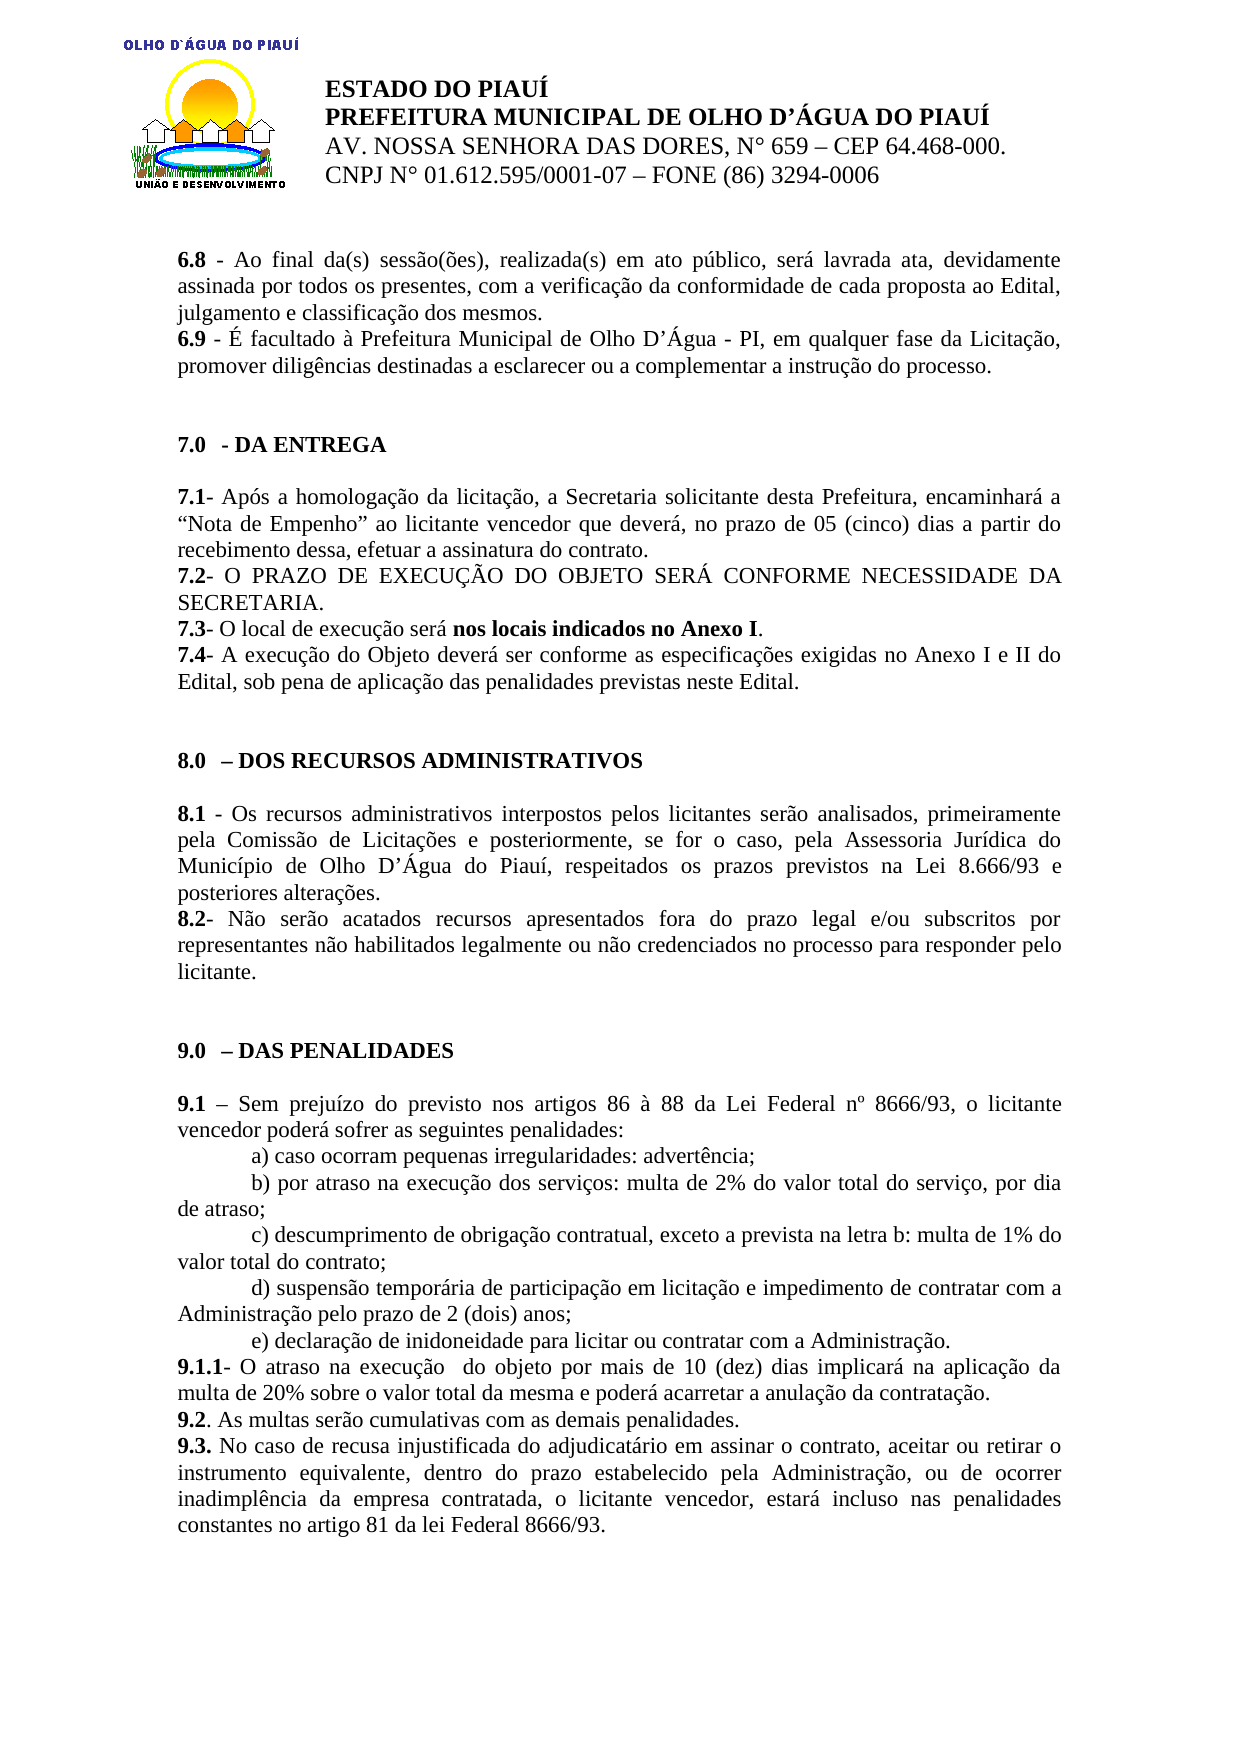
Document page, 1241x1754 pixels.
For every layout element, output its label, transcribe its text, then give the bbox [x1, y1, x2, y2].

text 8.2- Não serão acatados recursos apresentados fora do prazo legal e/ou subscritos por representantes não habilitados legalmente ou não credenciados no processo para responder pelo licitante. [177, 905, 1063, 984]
text 9.1.1- O atraso na execução do objeto por mais de 10 (dez) dias implicará na aplicação da multa de 20% sobre o valor total da mesma e poderá acarretar a anulação da contratação. [177, 1353, 1063, 1406]
text 7.3- O local de execução será nos locais indicados no Anexo I. [177, 615, 1063, 642]
text 7.4- A execução do Objeto deverá ser conforme as especificações exigidas no Anexo I e II do Edital, sob pena de aplicação das penalidades previstas neste Edital. [177, 642, 1063, 694]
text c) descumprimento de obrigação contratual, exceto a prevista na letra b: multa de 1% do valor total do contrato; [177, 1221, 1063, 1274]
text a) caso ocorram pequenas irregularidades: advertência; [177, 1142, 1063, 1169]
text 8.1 - Os recursos administrativos interpostos pelos licitantes serão analisados, primeiramente pela Comissão de Licitações e posteriormente, se for o caso, pela Assessoria Jurídica do Município de Olho D’Água do Piauí, respeitados os prazos previstos na Lei 8.666/93 e posteriores alterações. [177, 800, 1063, 905]
text 9.3. No caso de recusa injustificada do adjudicatário em assinar o contrato, aceitar ou retirar o instrumento equivalente, dentro do prazo estabelecido pela Administração, ou de ocorrer inadimplência da empresa contratada, o licitante vencedor, estará incluso nas penalidades constantes no artigo 81 da lei Federal 8666/93. [177, 1432, 1063, 1538]
text 6.8 - Ao final da(s) sessão(ões), realizada(s) em ato público, será lavrada ata, devidamente assinada por todos os presentes, com a verificação da conformidade de cada proposta ao Edital, julgamento e classificação dos mesmos. [177, 246, 1063, 325]
text 7.1- Após a homologação da licitação, a Secretaria solicitante desta Prefeitura, encaminhará a “Nota de Empenho” ao licitante vencedor que deverá, no prazo de 05 (cinco) dias a partir do recebimento dessa, efetuar a assinatura do contrato. [177, 483, 1063, 562]
text 7.2- O PRAZO DE EXECUÇÃO DO OBJETO SERÁ CONFORME NECESSIDADE DA SECRETARIA. [177, 562, 1063, 615]
list - DA ENTREGA [177, 431, 1063, 457]
picture [113, 32, 307, 197]
text e) declaração de inidoneidade para licitar ou contratar com a Administração. [177, 1327, 1063, 1353]
text 6.9 - É facultado à Prefeitura Municipal de Olho D’Água - PI, em qualquer fase da Licitação, promover diligências destinadas a esclarecer ou a complementar a instrução do processo. [177, 325, 1063, 378]
list – DAS PENALIDADES [177, 1037, 1063, 1063]
text d) suspensão temporária de participação em licitação e impedimento de contratar com a Administração pelo prazo de 2 (dois) anos; [177, 1274, 1063, 1327]
text b) por atraso na execução dos serviços: multa de 2% do valor total do serviço, por dia de atraso; [177, 1169, 1063, 1221]
text 9.2. As multas serão cumulativas com as demais penalidades. [177, 1406, 1063, 1432]
text 9.1 – Sem prejuízo do previsto nos artigos 86 à 88 da Lei Federal nº 8666/93, o licitante vencedor poderá sofrer as seguintes penalidades: [177, 1089, 1063, 1142]
list – DOS RECURSOS ADMINISTRATIVOS [177, 747, 1063, 773]
